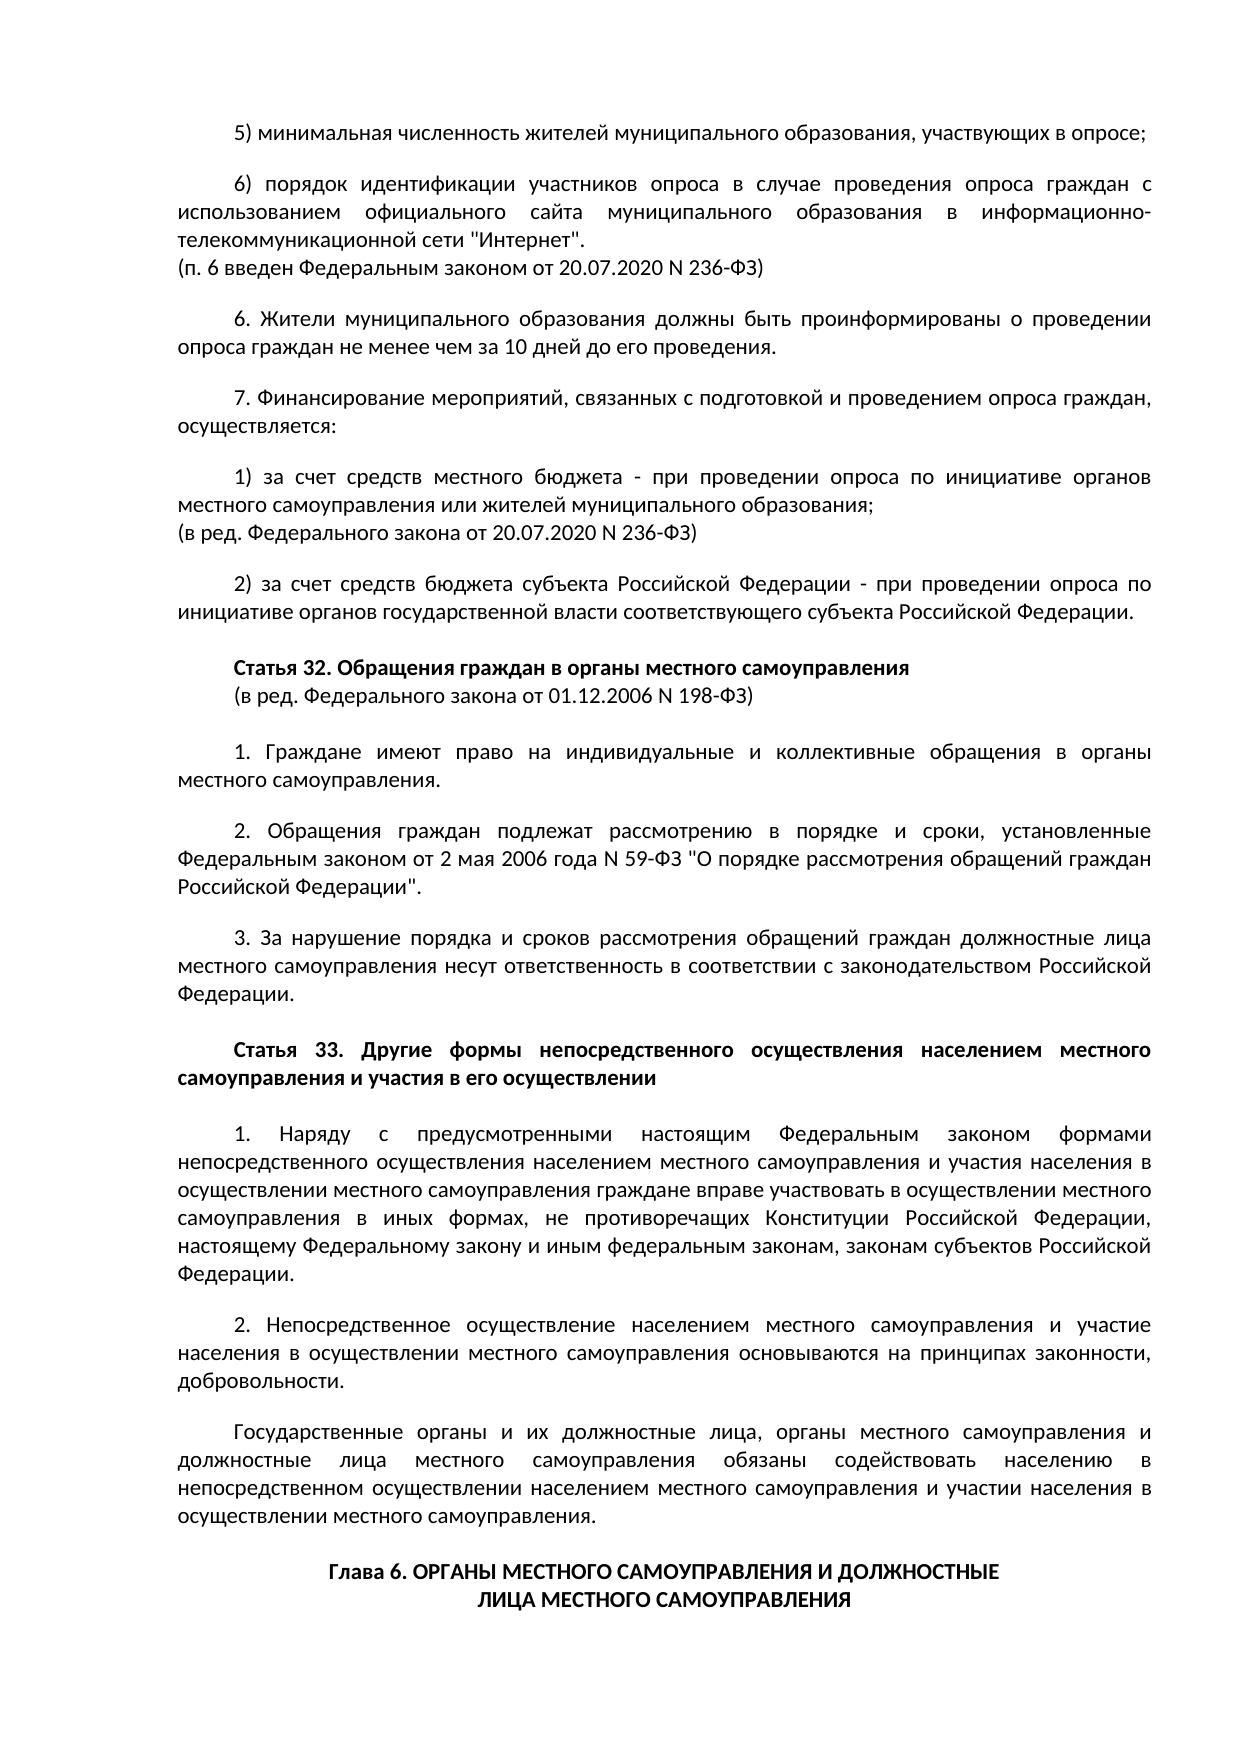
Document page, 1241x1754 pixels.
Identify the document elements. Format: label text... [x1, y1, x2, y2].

text 2) за счет средств бюджета субъекта Российской Федерации - при проведении опроса по инициативе органов государственной власти соответствующего субъекта Российской Федерации. [177, 569, 1152, 625]
text 1) за счет средств местного бюджета - при проведении опроса по инициативе органов местного самоуправления или жителей муниципального образования; [177, 462, 1152, 518]
text 6) порядок идентификации участников опроса в случае проведения опроса граждан с использованием официального сайта муниципального образования в информационно-телекоммуникационной сети "Интернет". [177, 169, 1152, 253]
text (п. 6 введен Федеральным законом от 20.07.2020 N 236-ФЗ) [177, 253, 1152, 281]
text (в ред. Федерального закона от 20.07.2020 N 236-ФЗ) [177, 518, 1152, 546]
text 6. Жители муниципального образования должны быть проинформированы о проведении опроса граждан не менее чем за 10 дней до его проведения. [177, 304, 1152, 360]
text Государственные органы и их должностные лица, органы местного самоуправления и должностные лица местного самоуправления обязаны содействовать населению в непосредственном осуществлении населением местного самоуправления и участии населения в осуществлении местного самоуправления. [177, 1417, 1152, 1529]
text 1. Наряду с предусмотренными настоящим Федеральным законом формами непосредственного осуществления населением местного самоуправления и участия населения в осуществлении местного самоуправления граждане вправе участвовать в осуществлении местного самоуправления в иных формах, не противоречащих Конституции Российской Федерации, настоящему Федеральному закону и иным федеральным законам, законам субъектов Российской Федерации. [177, 1119, 1152, 1287]
title Статья 33. Другие формы непосредственного осуществления населением местного самоуправления и участия в его осуществлении [177, 1035, 1152, 1091]
title ЛИЦА МЕСТНОГО САМОУПРАВЛЕНИЯ [177, 1585, 1152, 1613]
text 2. Непосредственное осуществление населением местного самоуправления и участие населения в осуществлении местного самоуправления основываются на принципах законности, добровольности. [177, 1310, 1152, 1394]
text (в ред. Федерального закона от 01.12.2006 N 198-ФЗ) [177, 681, 1152, 709]
text 1. Граждане имеют право на индивидуальные и коллективные обращения в органы местного самоуправления. [177, 737, 1152, 793]
text 2. Обращения граждан подлежат рассмотрению в порядке и сроки, установленные Федеральным законом от 2 мая 2006 года N 59-ФЗ "О порядке рассмотрения обращений граждан Российской Федерации". [177, 816, 1152, 900]
text 3. За нарушение порядка и сроков рассмотрения обращений граждан должностные лица местного самоуправления несут ответственность в соответствии с законодательством Российской Федерации. [177, 923, 1152, 1007]
text 7. Финансирование мероприятий, связанных с подготовкой и проведением опроса граждан, осуществляется: [177, 383, 1152, 439]
title Статья 32. Обращения граждан в органы местного самоуправления [177, 653, 1152, 681]
title Глава 6. ОРГАНЫ МЕСТНОГО САМОУПРАВЛЕНИЯ И ДОЛЖНОСТНЫЕ [177, 1557, 1152, 1585]
text 5) минимальная численность жителей муниципального образования, участвующих в опросе; [177, 118, 1152, 146]
